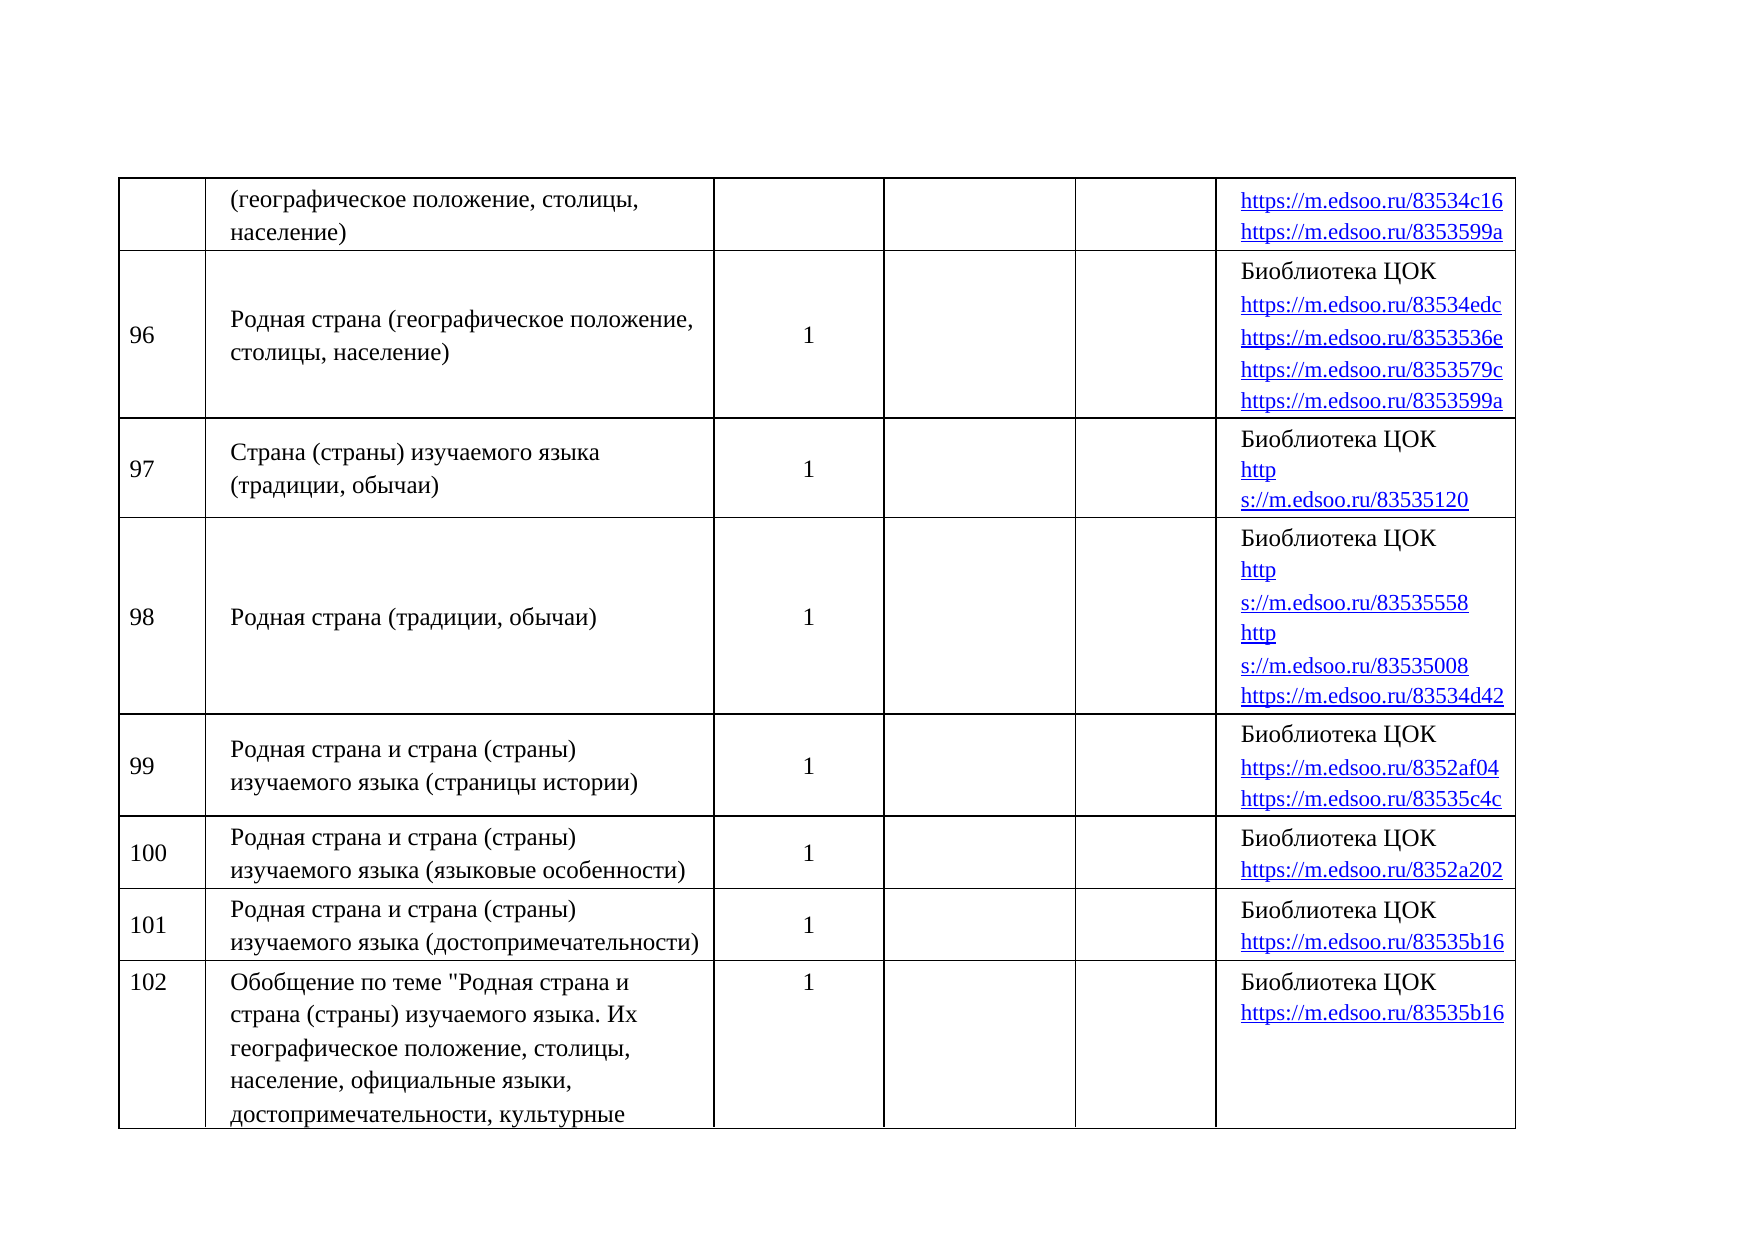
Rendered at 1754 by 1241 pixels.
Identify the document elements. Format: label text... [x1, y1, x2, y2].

table_cell [885, 715, 1075, 815]
table_cell [885, 889, 1075, 960]
table_cell Родная страна и страна (страны) изучаемого языка (языковые особенности) [206, 817, 713, 887]
table_cell Биоблиотека ЦОК https://m.edsoo.ru/83535120 [1217, 419, 1515, 517]
table_cell [885, 251, 1075, 417]
table_cell 1 [715, 179, 883, 249]
table_cell [885, 518, 1075, 713]
table_cell 95 [120, 179, 205, 249]
table_cell 1 [715, 889, 883, 960]
table_cell 1 [715, 251, 883, 417]
table_cell Родная страна и страна (страны) изучаемого языка (страницы истории) [206, 715, 713, 815]
table_cell Страна (страны) изучаемого языка (традиции, обычаи) [206, 419, 713, 517]
table_cell 96 [120, 251, 205, 417]
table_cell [1217, 961, 1515, 1127]
table_cell Биоблиотека ЦОК https://m.edsoo.ru/83534edc https://m.edsoo.ru/8353536e https://m.edsoo.ru/8353579c https://m.edsoo.ru/8353599a [1217, 251, 1515, 417]
table_cell Биоблиотека ЦОК https://m.edsoo.ru/83535b16 [1217, 889, 1515, 960]
table_cell 100 [120, 817, 205, 887]
table_cell Родная страна (традиции, обычаи) [206, 518, 713, 713]
table_cell [1076, 715, 1215, 815]
table_cell [885, 179, 1075, 249]
table_cell 1 [715, 419, 883, 517]
table_cell [1076, 817, 1215, 887]
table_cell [206, 961, 713, 1127]
table_cell 1 [715, 715, 883, 815]
table_cell [1076, 419, 1215, 517]
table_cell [1217, 179, 1515, 249]
table_cell 101 [120, 889, 205, 960]
table_cell [1076, 179, 1215, 249]
table_cell [885, 961, 1075, 1127]
table_cell [885, 817, 1075, 887]
table_cell 97 [120, 419, 205, 517]
table_cell [885, 419, 1075, 517]
table_cell Родная страна (географическое положение, столицы, население) [206, 251, 713, 417]
table_cell Биоблиотека ЦОК https://m.edsoo.ru/8352af04 https://m.edsoo.ru/83535c4c [1217, 715, 1515, 815]
table_cell 1 [715, 518, 883, 713]
table_cell [1076, 961, 1215, 1127]
table_cell [1076, 251, 1215, 417]
table_cell 1 [715, 961, 883, 1127]
table_cell 1 [715, 817, 883, 887]
table_cell 102 [120, 961, 205, 1127]
table_cell [1076, 889, 1215, 960]
table_cell Биоблиотека ЦОК https://m.edsoo.ru/83535558 https://m.edsoo.ru/83535008 https://m.edsoo.ru/83534d42 [1217, 518, 1515, 713]
table_cell 99 [120, 715, 205, 815]
table_cell Родная страна и страна (страны) изучаемого языка (достопримечательности) [206, 889, 713, 960]
table_cell [1076, 518, 1215, 713]
table_cell Биоблиотека ЦОК https://m.edsoo.ru/8352a202 [1217, 817, 1515, 887]
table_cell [206, 179, 713, 249]
table_cell 98 [120, 518, 205, 713]
